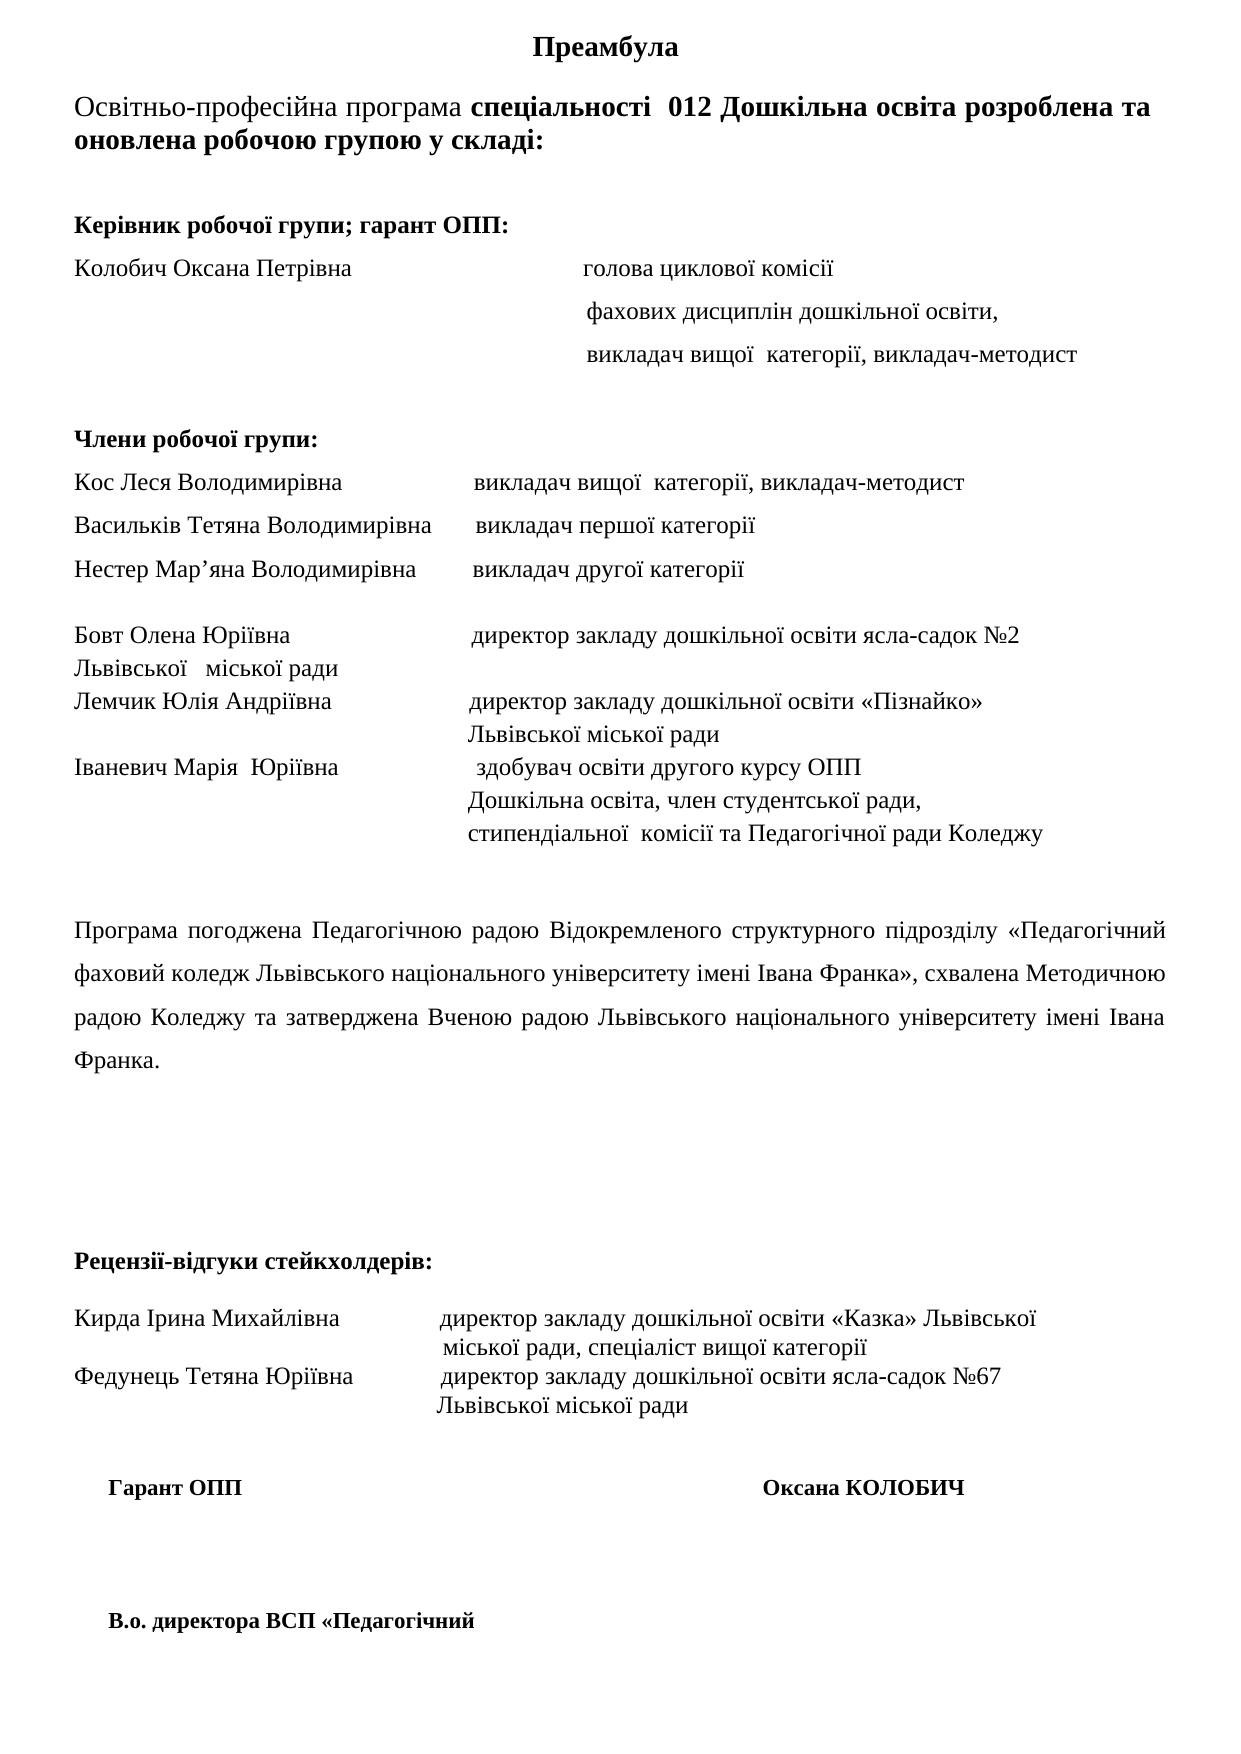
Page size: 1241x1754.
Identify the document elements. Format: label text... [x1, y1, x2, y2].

text фахових дисциплін дошкільної освіти, [74, 296, 1181, 325]
text міської ради, спеціаліст вищої категорії [74, 1332, 1181, 1361]
text Львівської міської ради [74, 1390, 1181, 1418]
text викладач вищої категорії, викладач-методист [74, 339, 1181, 368]
text Лемчик Юлія Андріївна директор закладу дошкільної освіти «Пізнайко» [74, 686, 1181, 714]
text Львівської міської ради [74, 653, 1181, 682]
text Преамбула [74, 29, 1137, 63]
text Львівської міської ради [74, 719, 1181, 748]
text Колобич Оксана Петрівна голова циклової комісії [74, 253, 1181, 282]
text Федунець Тетяна Юріївна директор закладу дошкільної освіти ясла-садок №67 [74, 1361, 1181, 1390]
text Кос Леся Володимирівна викладач вищої категорії, викладач-методист [74, 467, 1181, 496]
text Гарант ОПП Оксана КОЛОБИЧ [74, 1473, 1181, 1500]
text Іваневич Марія Юріївна здобувач освіти другого курсу ОПП [74, 752, 1181, 781]
text Освітньо-професійна програма спеціальності 012 Дошкільна освіта розроблена та оновлена робочою групою у складі: [74, 89, 1152, 156]
text В.о. директора ВСП «Педагогічний [74, 1607, 1181, 1633]
text Дошкільна освіта, член студентської ради, [74, 785, 1181, 814]
text Васильків Тетяна Володимирівна викладач першої категорії [74, 511, 1181, 539]
text Нестер Мар’яна Володимирівна викладач другої категорії [74, 554, 1181, 582]
text Кирда Ірина Михайлівна директор закладу дошкільної освіти «Казка» Львівської [74, 1303, 1181, 1332]
text Члени робочої групи: [74, 424, 1181, 453]
text Бовт Олена Юріївна директор закладу дошкільної освіти ясла-садок №2 [74, 620, 1181, 648]
text Програма погоджена Педагогічною радою Відокремленого структурного підрозділу «Педагогічний фаховий коледж Львівського національного університету імені Івана Франка», схвалена Методичною радою Коледжу та затверджена Вченою радою Львівського національного університету імені Івана Франка. [74, 915, 1167, 1073]
text стипендіальної комісії та Педагогічної ради Коледжу [74, 818, 1181, 847]
text Керівник робочої групи; гарант ОПП: [74, 210, 1181, 239]
text Рецензії-відгуки стейкхолдерів: [74, 1246, 1181, 1275]
